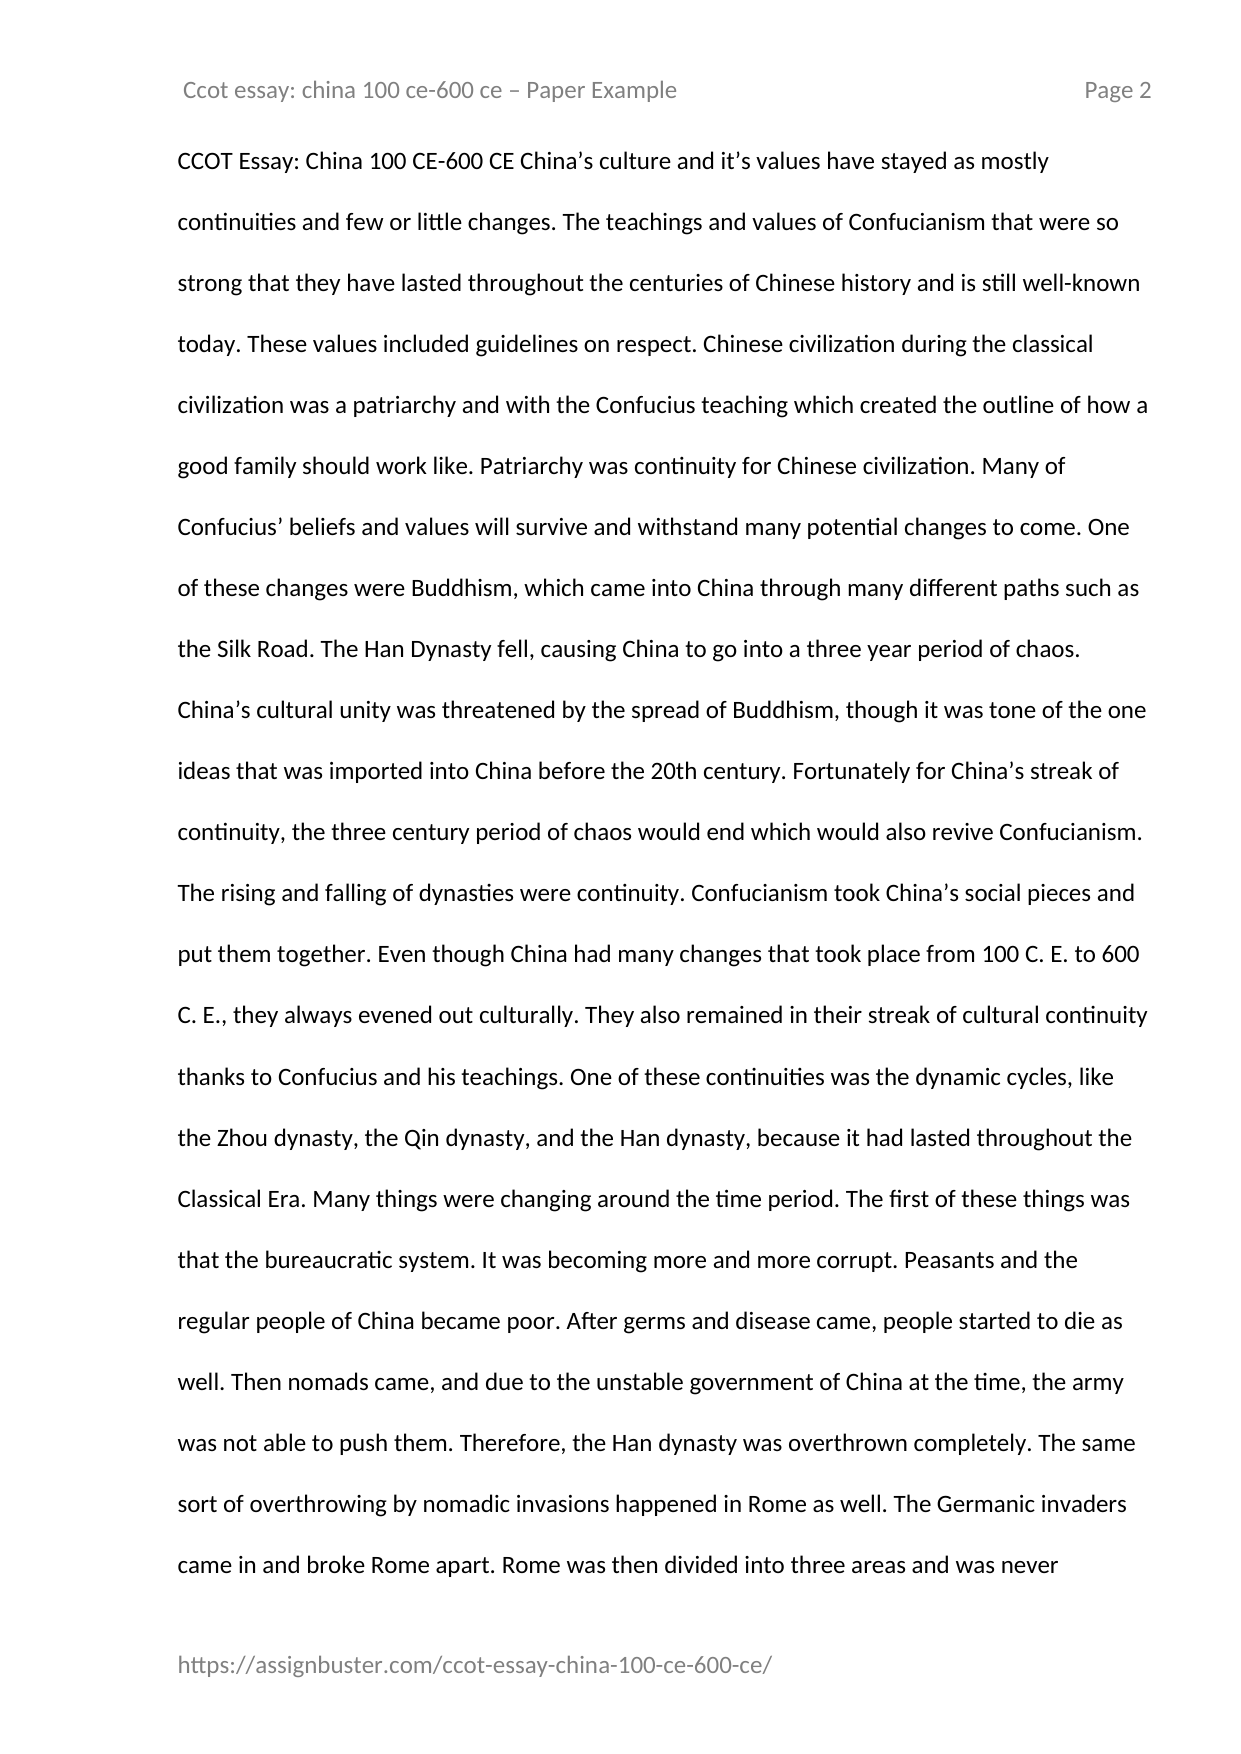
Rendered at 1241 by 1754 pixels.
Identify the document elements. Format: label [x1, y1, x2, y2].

text [177, 145, 1152, 1579]
